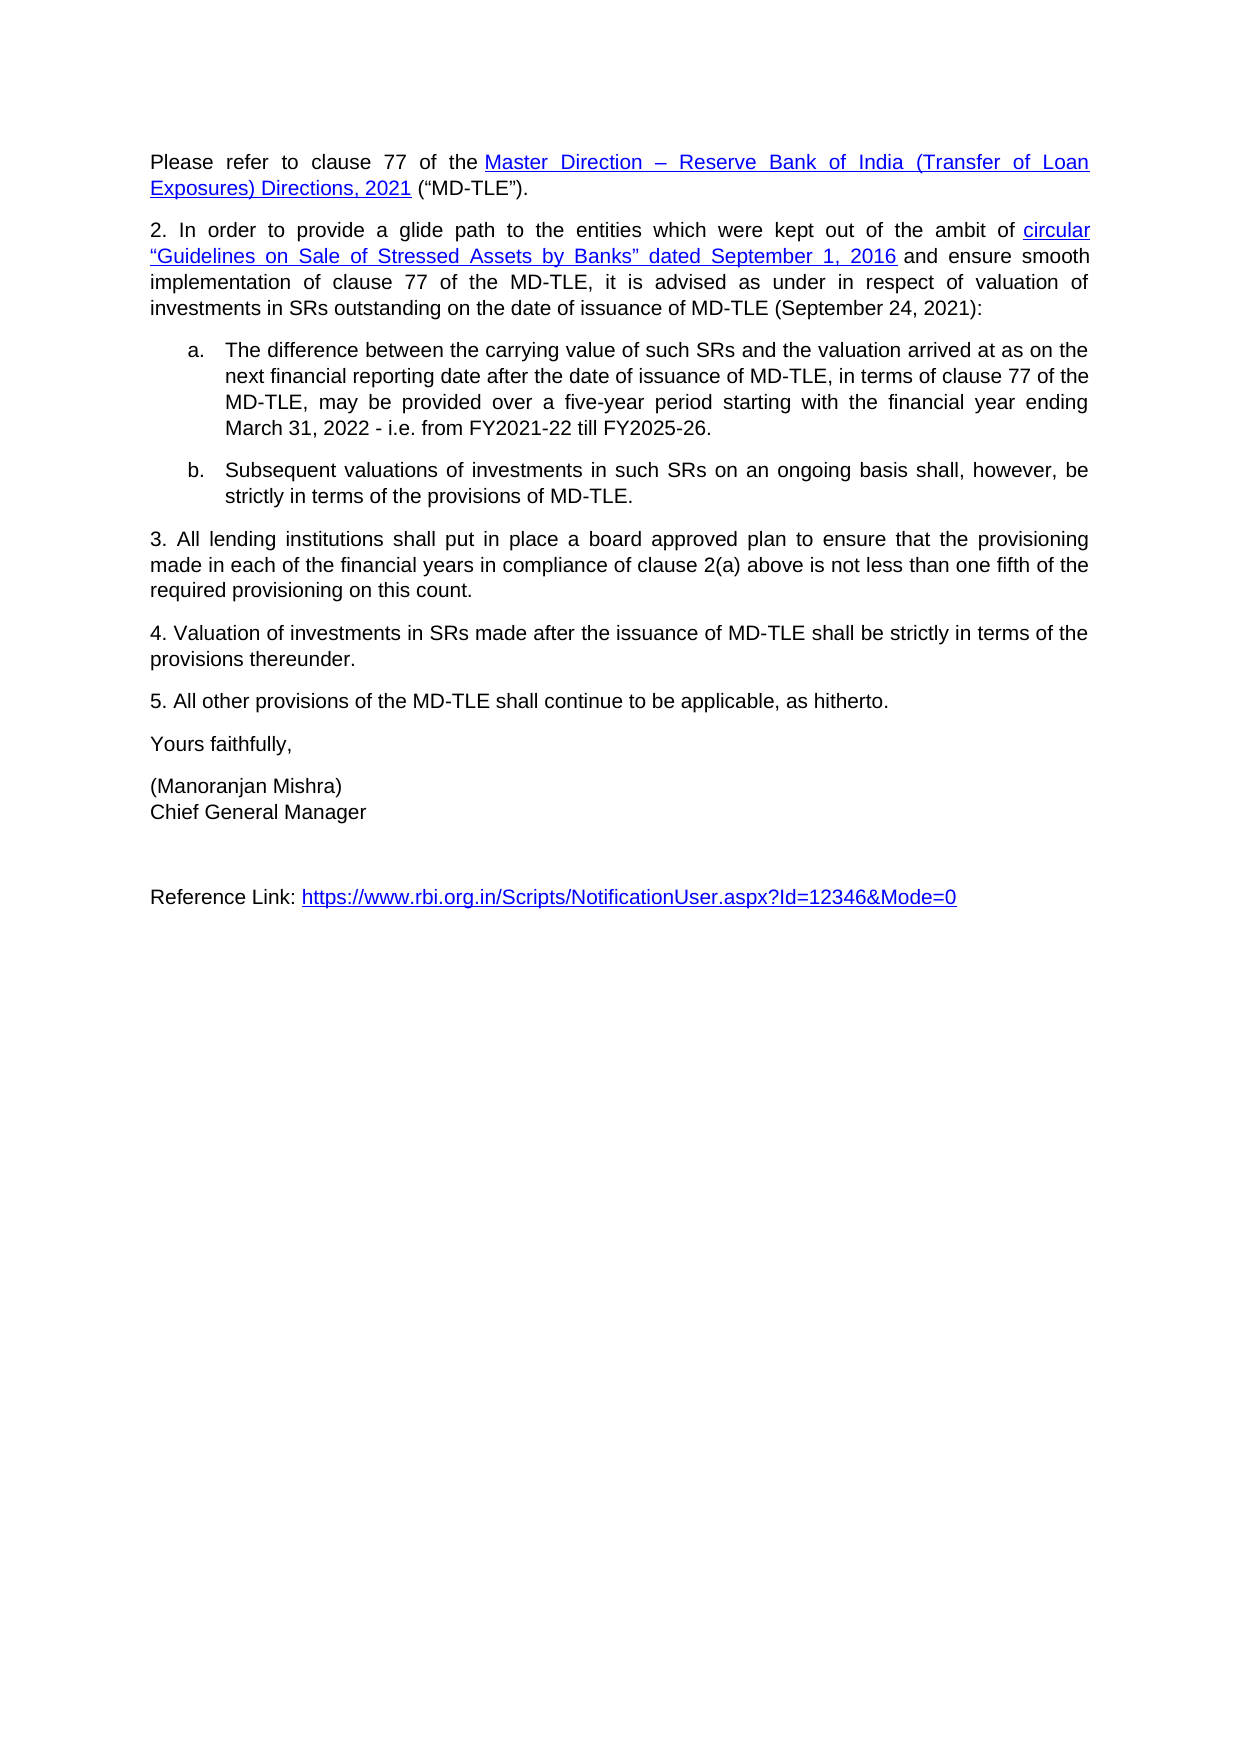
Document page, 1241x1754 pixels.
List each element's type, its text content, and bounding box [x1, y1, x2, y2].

text 5. All other provisions of the MD-TLE shall continue to be applicable, as hitherto. [150, 689, 1090, 713]
list The difference between the carrying value of such SRs and the valuation arrived at as on the next financial reporting date after the date of issuance of MD-TLE, in terms of clause 77 of the MD-TLE, may be provided over a five-year period starting with the financial year ending March 31, 2022 - i.e. from FY2021-22 till FY2025-26. [187, 338, 1090, 440]
text Reference Link: https://www.rbi.org.in/Scripts/NotificationUser.aspx?Id=12346&Mode=0 [150, 885, 1090, 909]
text Yours faithfully, [150, 732, 1090, 756]
text (Manoranjan Mishra) Chief General Manager [150, 774, 1090, 824]
text 3. All lending institutions shall put in place a board approved plan to ensure that the provisioning made in each of the financial years in compliance of clause 2(a) above is not less than one fifth of the required provisioning on this count. [150, 527, 1090, 602]
text 2. In order to provide a glide path to the entities which were kept out of the ambit of circular “Guidelines on Sale of Stressed Assets by Banks” dated September 1, 2016 and ensure smooth implementation of clause 77 of the MD-TLE, it is advised as under in respect of valuation of investments in SRs outstanding on the date of issuance of MD-TLE (September 24, 2021): [150, 218, 1090, 320]
text Please refer to clause 77 of the Master Direction – Reserve Bank of India (Transfer of Loan Exposures) Directions, 2021 (“MD-TLE”). [150, 150, 1090, 200]
list Subsequent valuations of investments in such SRs on an ongoing basis shall, however, be strictly in terms of the provisions of MD-TLE. [187, 458, 1090, 508]
text 4. Valuation of investments in SRs made after the issuance of MD-TLE shall be strictly in terms of the provisions thereunder. [150, 621, 1090, 671]
